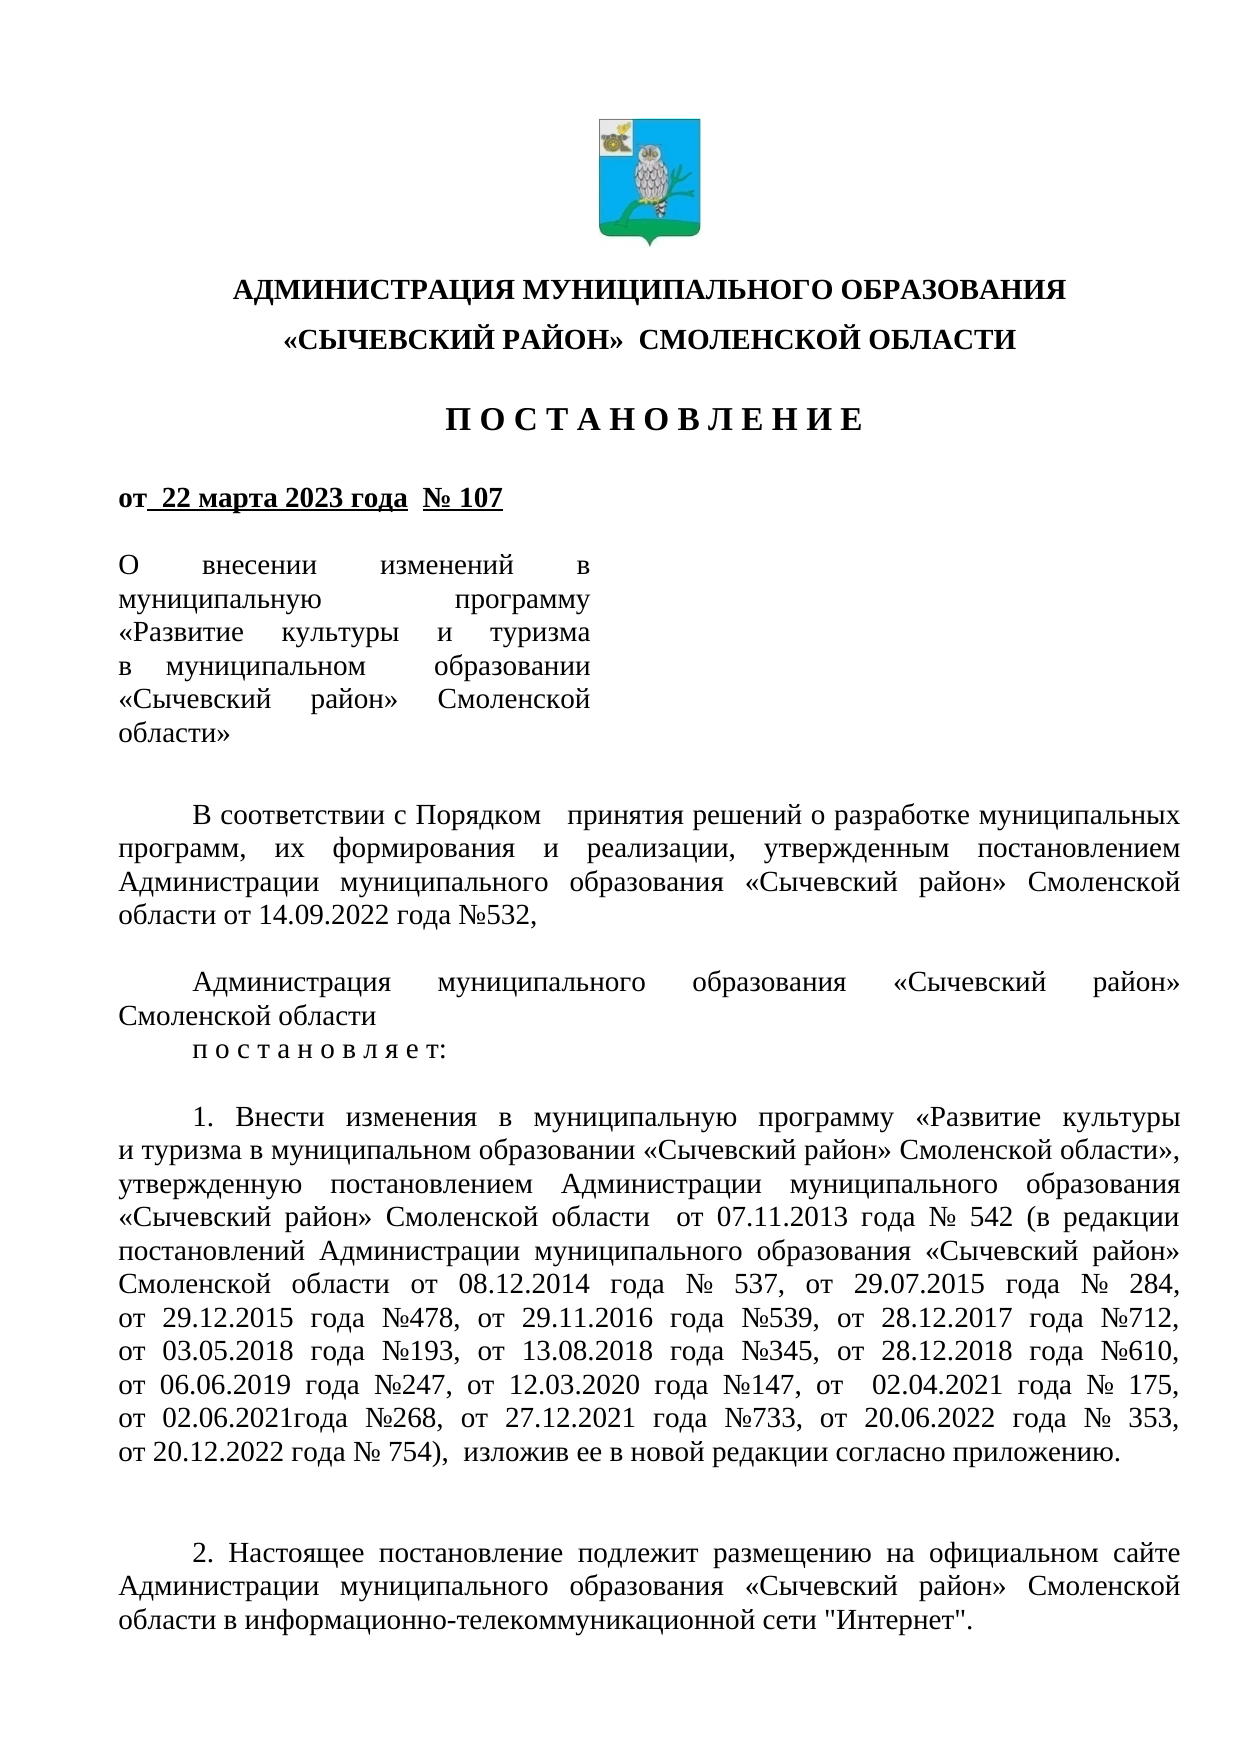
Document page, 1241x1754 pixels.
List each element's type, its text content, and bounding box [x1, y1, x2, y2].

picture [598, 118, 701, 248]
text В соответствии с Порядком принятия решений о разработке муниципальных программ, их формирования и реализации, утвержденным постановлением Администрации муниципального образования «Сычевский район» Смоленской области от 14.09.2022 года №532, [118, 797, 1181, 931]
text от 22 марта 2023 года № 107 [118, 480, 1181, 514]
text АДМИНИСТРАЦИЯ МУНИЦИПАЛЬНОГО ОБРАЗОВАНИЯ [118, 272, 1181, 305]
text «СЫЧЕВСКИЙ РАЙОН» СМОЛЕНСКОЙ ОБЛАСТИ [118, 322, 1181, 356]
text 2. Настоящее постановление подлежит размещению на официальном сайте Администрации муниципального образования «Сычевский район» Смоленской области в информационно-телекоммуникационной сети "Интернет". [118, 1535, 1181, 1635]
text О внесении изменений в муниципальную программу «Развитие культуры и туризма в муниципальном образовании «Сычевский район» Смоленской области» [118, 547, 591, 749]
list Администрация муниципального образования «Сычевский район» Смоленской области [118, 964, 1181, 1032]
list п о с т а н о в л я е т: [118, 1032, 1181, 1065]
text 1. Внести изменения в муниципальную программу «Развитие культуры и туризма в муниципальном образовании «Сычевский район» Смоленской области», утвержденную постановлением Администрации муниципального образования «Сычевский район» Смоленской области от 07.11.2013 года № 542 (в редакции постановлений Администрации муниципального образования «Сычевский район» Смоленской области от 08.12.2014 года № 537, от 29.07.2015 года № 284, от 29.12.2015 года №478, от 29.11.2016 года №539, от 28.12.2017 года №712, от 03.05.2018 года №193, от 13.08.2018 года №345, от 28.12.2018 года №610, от 06.06.2019 года №247, от 12.03.2020 года №147, от 02.04.2021 года № 175, от 02.06.2021года №268, от 27.12.2021 года №733, от 20.06.2022 года № 353, от 20.12.2022 года № 754), изложив ее в новой редакции согласно приложению. [118, 1099, 1181, 1468]
text П О С Т А Н О В Л Е Н И Е [118, 399, 1181, 437]
